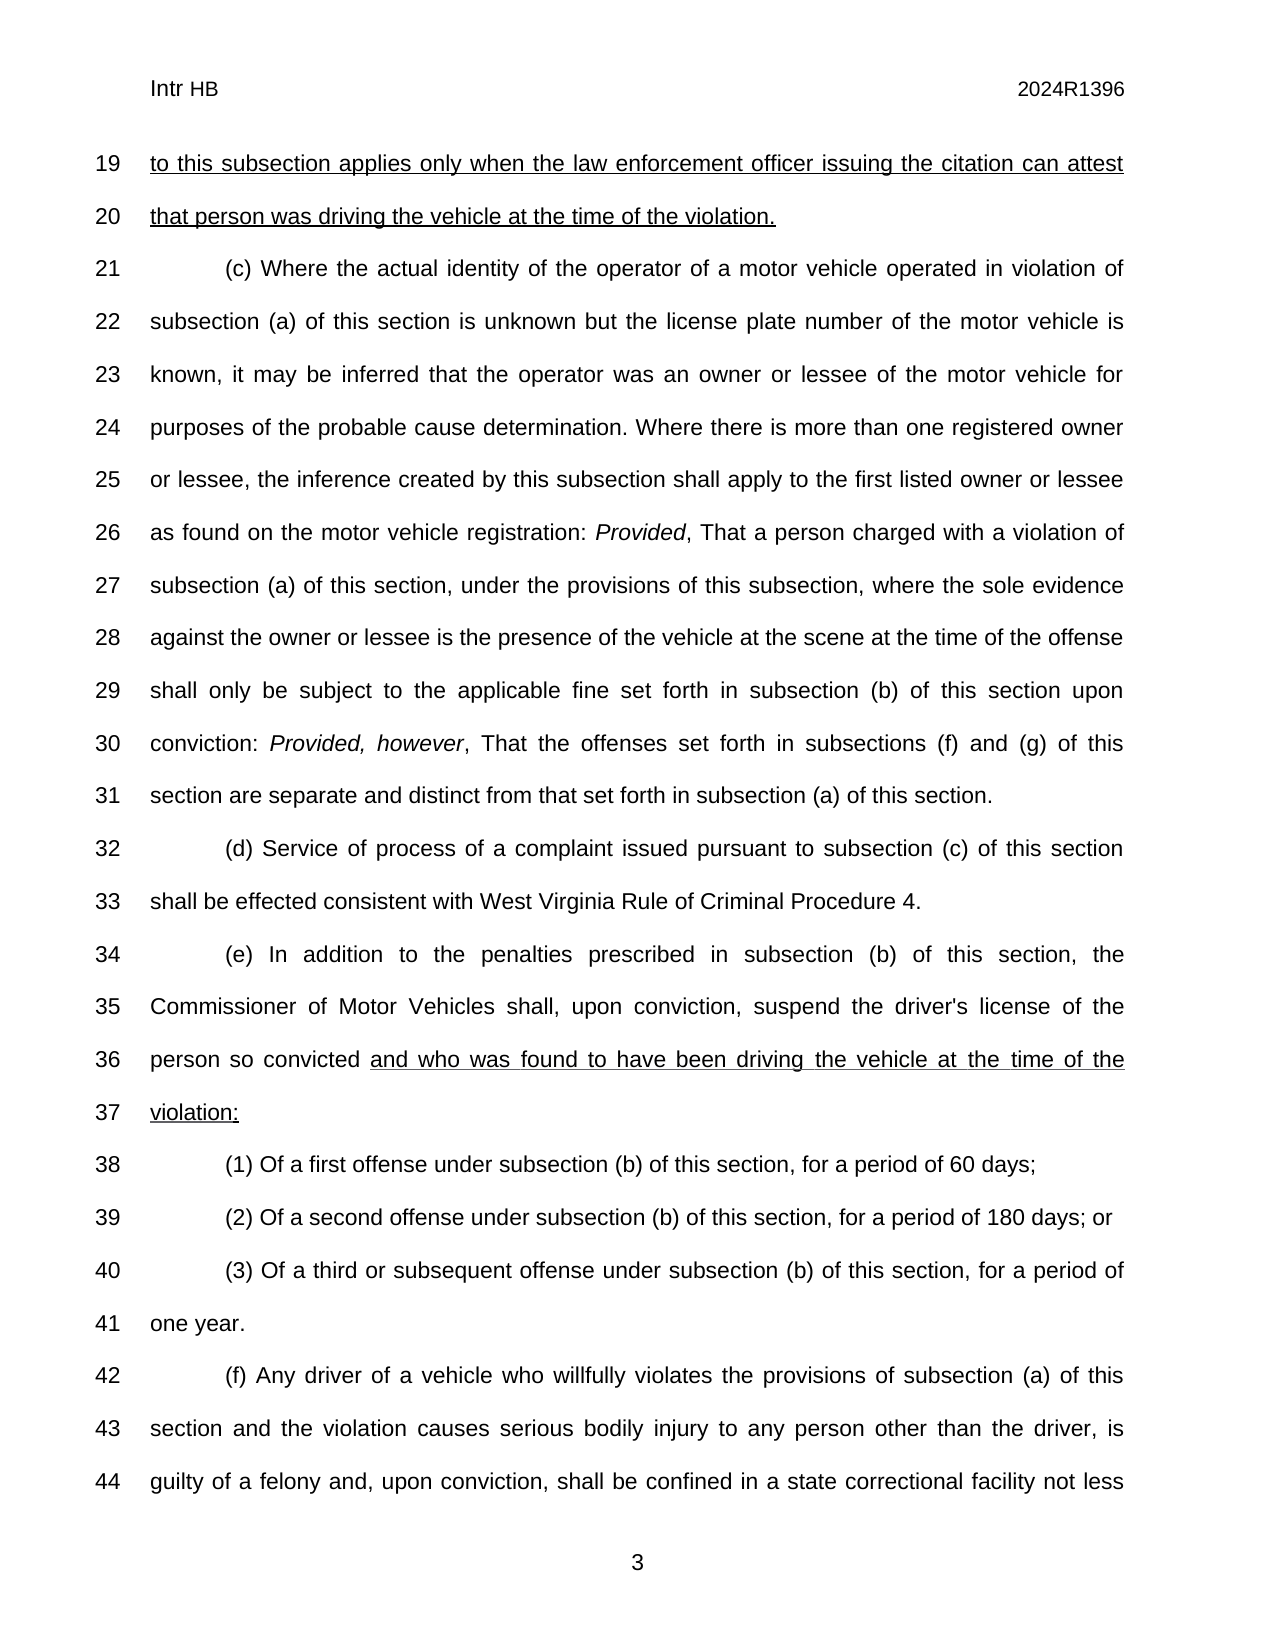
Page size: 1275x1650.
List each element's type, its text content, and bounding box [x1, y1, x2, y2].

text (1) Of a first offense under subsection (b) of this section, for a period of 60 days; [150, 1151, 1125, 1178]
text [150, 150, 1125, 229]
text (c) Where the actual identity of the operator of a motor vehicle operated in violation of subsection (a) of this section is unknown but the license plate number of the motor vehicle is known, it may be inferred that the operator was an owner or lessee of the motor vehicle for purposes of the probable cause determination. Where there is more than one registered owner or lessee, the inference created by this subsection shall apply to the first listed owner or lessee as found on the motor vehicle registration: Provided, That a person charged with a violation of subsection (a) of this section, under the provisions of this subsection, where the sole evidence against the owner or lessee is the presence of the vehicle at the scene at the time of the offense shall only be subject to the applicable fine set forth in subsection (b) of this section upon conviction: Provided, however, That the offenses set forth in subsections (f) and (g) of this section are separate and distinct from that set forth in subsection (a) of this section. [150, 255, 1125, 809]
text (2) Of a second offense under subsection (b) of this section, for a period of 180 days; or [150, 1204, 1125, 1231]
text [150, 1362, 1125, 1494]
text (e) In addition to the penalties prescribed in subsection (b) of this section, the Commissioner of Motor Vehicles shall, upon conviction, suspend the driver's license of the person so convicted and who was found to have been driving the vehicle at the time of the violation: [150, 941, 1125, 1125]
text (d) Service of process of a complaint issued pursuant to subsection (c) of this section shall be effected consistent with West Virginia Rule of Criminal Procedure 4. [150, 835, 1125, 914]
text (3) Of a third or subsequent offense under subsection (b) of this section, for a period of one year. [150, 1257, 1125, 1336]
